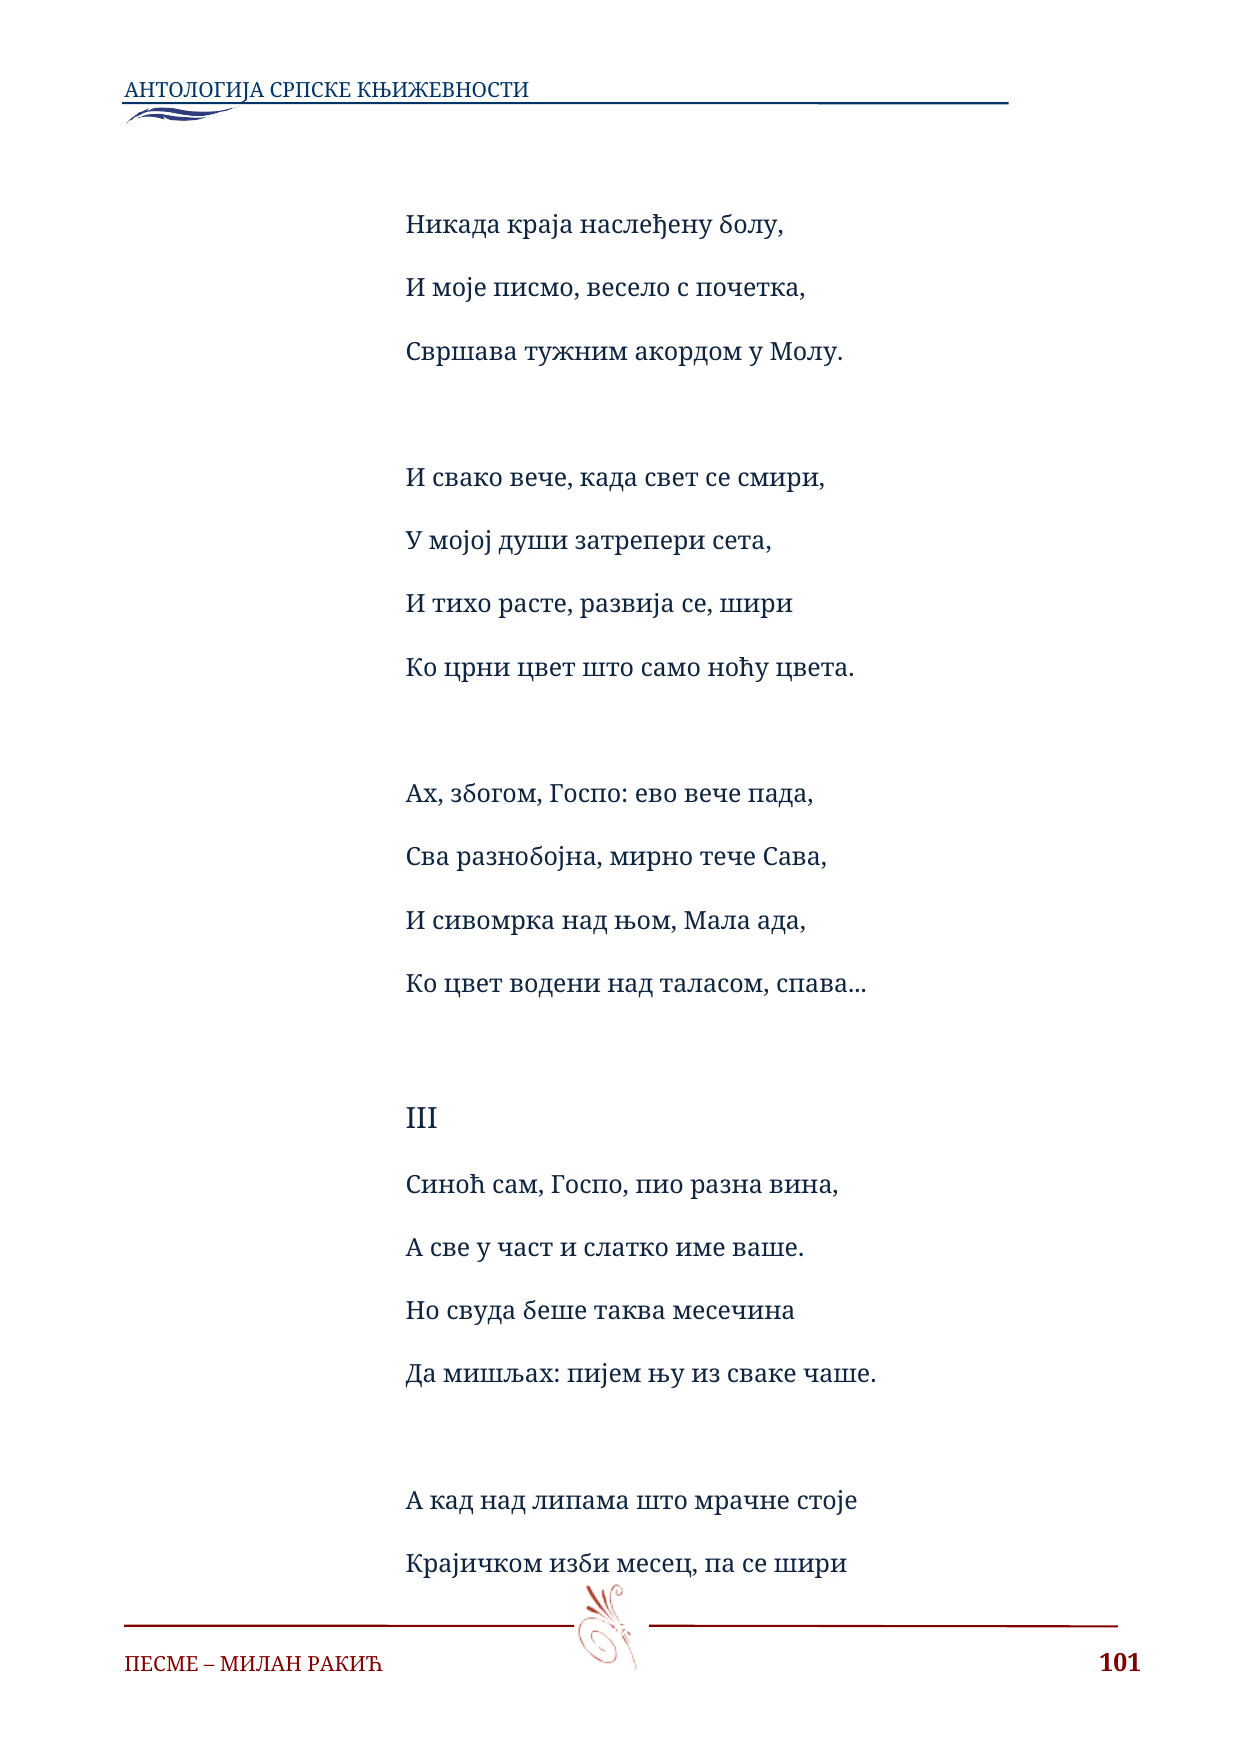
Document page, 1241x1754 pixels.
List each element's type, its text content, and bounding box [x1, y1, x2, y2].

text И сивомрка над њом, Мала ада, [124, 902, 1146, 936]
text Ко црни цвет што само ноћу цвета. [124, 649, 1146, 683]
text И свако вече, када свет се смири, [124, 460, 1146, 494]
text А све у част и слатко име ваше. [124, 1230, 1146, 1264]
text Синоћ сам, Госпо, пио разна вина, [124, 1166, 1146, 1201]
text Но свуда беше таква месечина [124, 1293, 1146, 1327]
text Сва разнобојна, мирно тече Сава, [124, 839, 1146, 873]
text Да мишљах: пијем њу из сваке чаше. [124, 1356, 1146, 1390]
text III [124, 1098, 1146, 1137]
text Никада краја наслеђену болу, [124, 207, 1146, 241]
text Свршава тужним акордом у Молу. [124, 333, 1146, 367]
text Крајичком изби месец, па се шири [124, 1546, 1146, 1580]
text У мојој души затрепери сета, [124, 523, 1146, 557]
text Ах, збогом, Госпо: ево вече пада, [124, 776, 1146, 810]
text И моје писмо, весело с почетка, [124, 270, 1146, 304]
text И тихо расте, развија се, шири [124, 586, 1146, 620]
text Ко цвет водени над таласом, спава... [124, 966, 1146, 999]
text А кад над липама што мрачне стоје [124, 1483, 1146, 1517]
